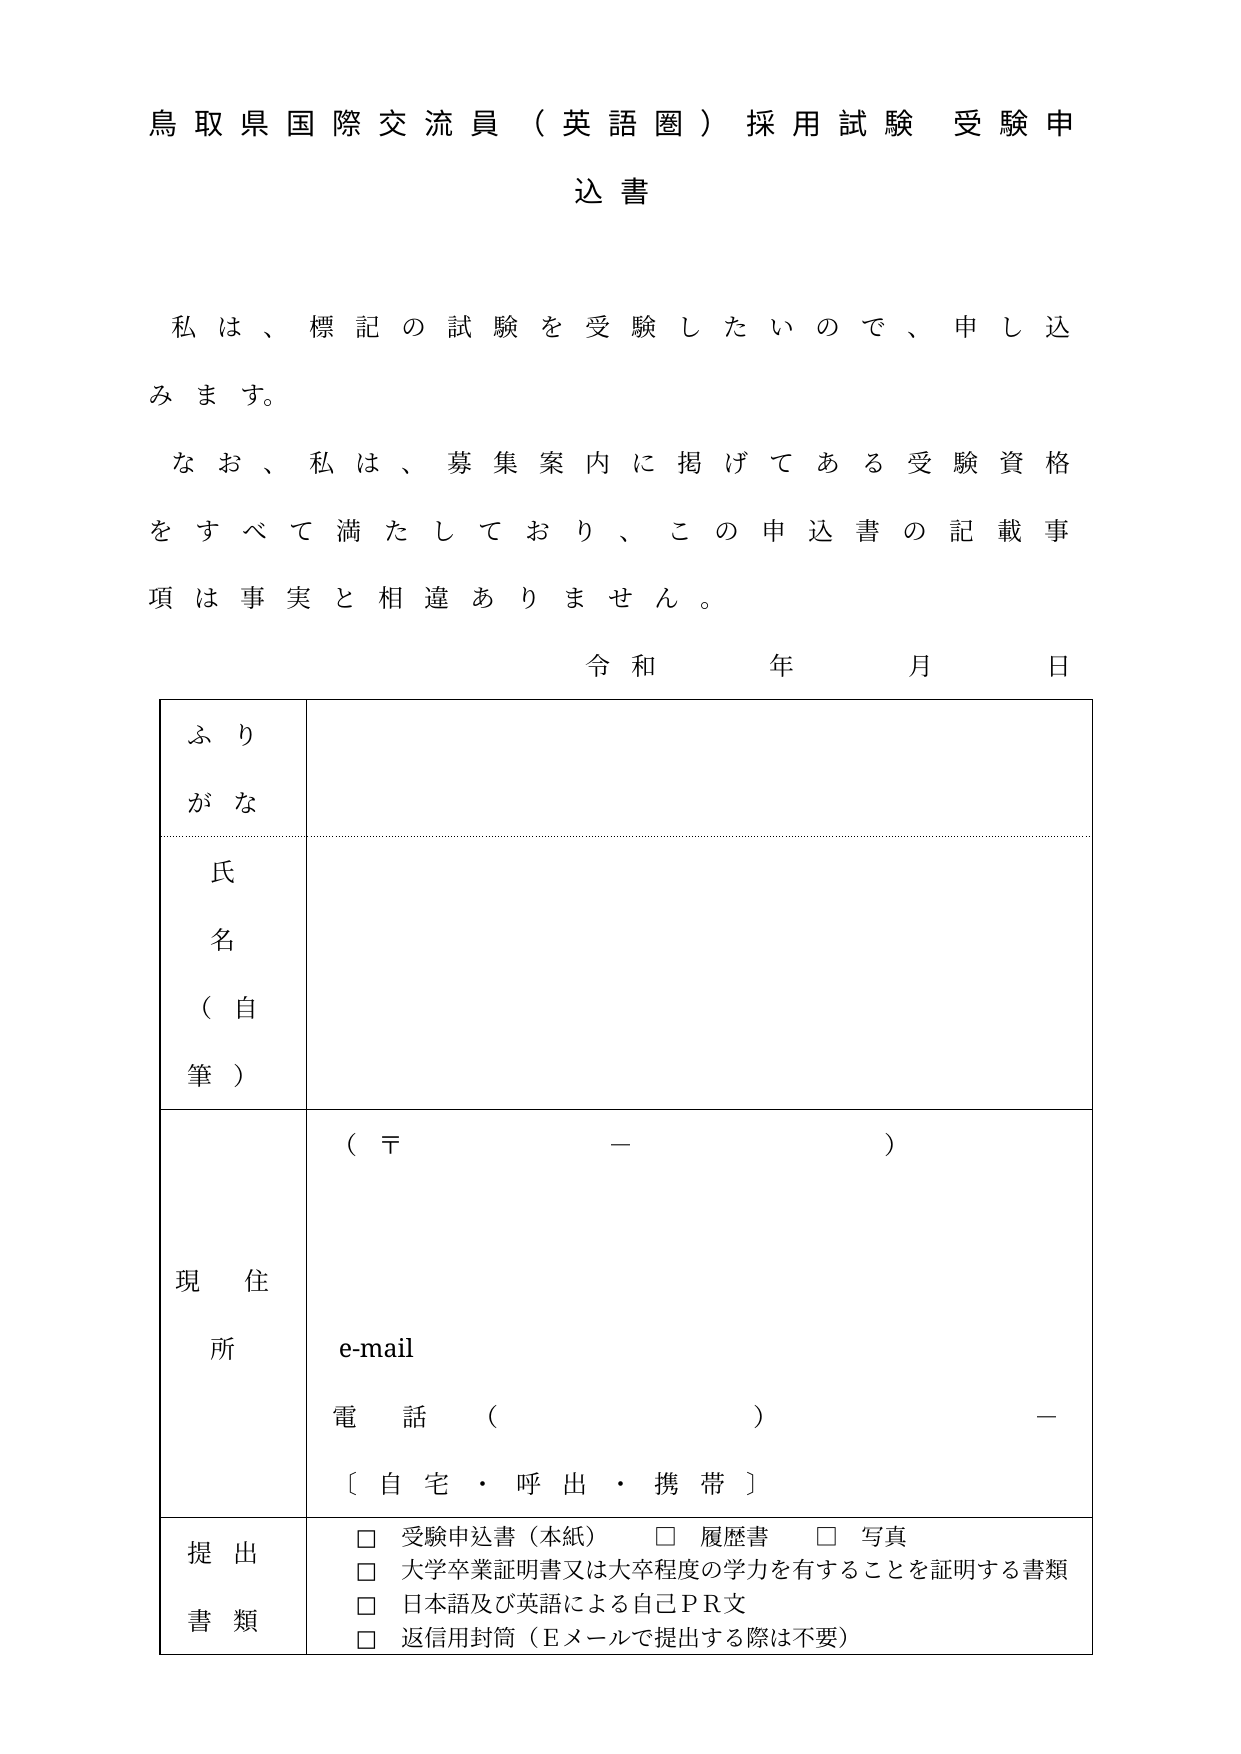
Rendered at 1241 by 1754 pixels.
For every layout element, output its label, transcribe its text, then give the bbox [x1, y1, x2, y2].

table_cell 提出書類 [161, 1518, 306, 1654]
text なお、私は、募集案内に掲げてある受験資格をすべて満たしており、この申込書の記載事項は事実と相違ありません。 [148, 427, 1092, 631]
table_cell 現 住 所 [161, 1110, 306, 1517]
table_header ふりがな [161, 700, 306, 836]
text 令和 年 月 日 [148, 631, 1092, 699]
text 私は、標記の試験を受験したいので、申し込みます。 [148, 292, 1092, 427]
table_header [307, 700, 1092, 836]
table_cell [307, 1518, 1092, 1654]
table_cell 氏 名 （自 筆） [161, 836, 306, 1109]
table_cell [307, 836, 1092, 1109]
text 鳥取県国際交流員（英語圏）採用試験 受験申込書 [148, 88, 1092, 224]
table_cell （〒 － ） e-mail 電 話 （ ） － 〔自宅・呼出・携帯〕 [307, 1110, 1092, 1517]
